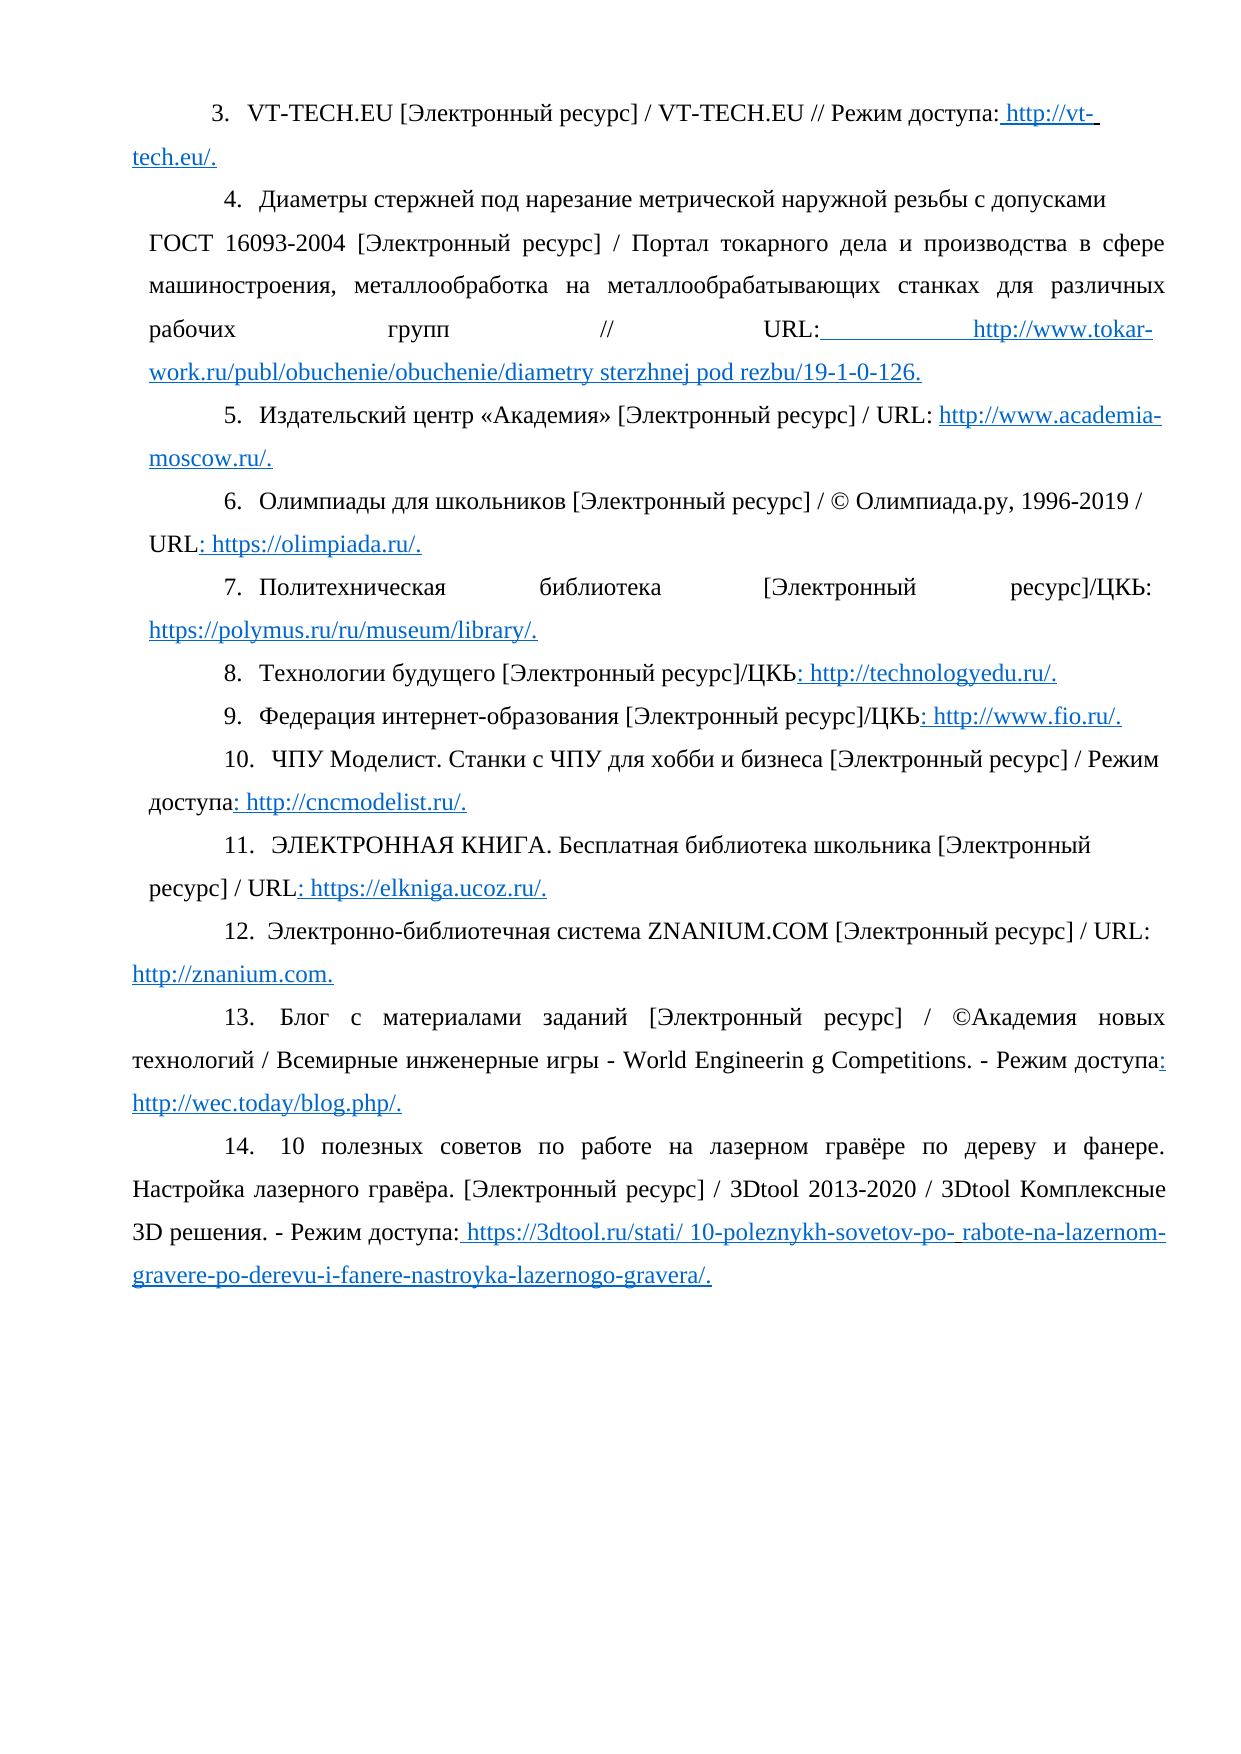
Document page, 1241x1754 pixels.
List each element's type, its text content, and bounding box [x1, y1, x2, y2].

list Диаметры стержней под нарезание метрической наружной резьбы с допусками [224, 173, 1166, 217]
list ЭЛЕКТРОННАЯ КНИГА. Бесплатная библиотека школьника [Электронный ресурс] / URL: https://elkniga.ucoz.ru/. [149, 819, 1166, 905]
list Электронно-библиотечная система ZNANIUM.COM [Электронный ресурс] / URL: [224, 905, 1166, 948]
text ГОСТ 16093-2004 [Электронный ресурс] / Портал токарного дела и производства в сфере машиностроения, металлообработка на металлообрабатывающих станках для различных рабочих групп // URL: http://www.tokar- [149, 217, 1166, 346]
list Федерация интернет-образования [Электронный ресурс]/ЦКЬ: http://www.fio.ru/. [224, 690, 1166, 733]
text work.ru/publ/obuchenie/obuchenie/diametry sterzhnej pod rezbu/19-1-0-126. [149, 346, 1166, 389]
list Политехническая библиотека [Электронный ресурс]/ЦКЬ: [224, 561, 1166, 604]
list Блог с материалами заданий [Электронный ресурс] / ©Академия новых технологий / Всемирные инженерные игры - World Engineerin g Competitions. - Режим доступа: http://wec.today/blog.php/. [132, 991, 1166, 1120]
list VT-TECH.EU [Электронный ресурс] / VT-TECH.EU // Режим доступа: http://vt- tech.eu/. [132, 87, 1166, 173]
text http://znanium.com. [132, 948, 1166, 991]
list Технологии будущего [Электронный ресурс]/ЦКЬ: http://technologyedu.ru/. [224, 647, 1166, 690]
list 10 полезных советов по работе на лазерном гравёре по дереву и фанере. Настройка лазерного гравёра. [Электронный ресурс] / 3Dtool 2013-2020 / 3Dtool Комплексные 3D решения. - Режим доступа: https://3dtool.ru/stati/ 10-poleznykh-sovetov-po- rabote-na-lazernom-gravere-po-derevu-i-fanere-nastroyka-lazernogo-gravera/. [132, 1120, 1166, 1292]
text https://polymus.ru/ru/museum/library/. [149, 604, 1166, 647]
list Издательский центр «Академия» [Электронный ресурс] / URL: http://www.academia-moscow.ru/. [149, 389, 1166, 475]
list ЧПУ Моделист. Станки с ЧПУ для хобби и бизнеса [Электронный ресурс] / Режим доступа: http://cncmodelist.ru/. [149, 733, 1166, 819]
list Олимпиады для школьников [Электронный ресурс] / © Олимпиада.ру, 1996-2019 / URL: https://olimpiada.ru/. [149, 475, 1166, 561]
